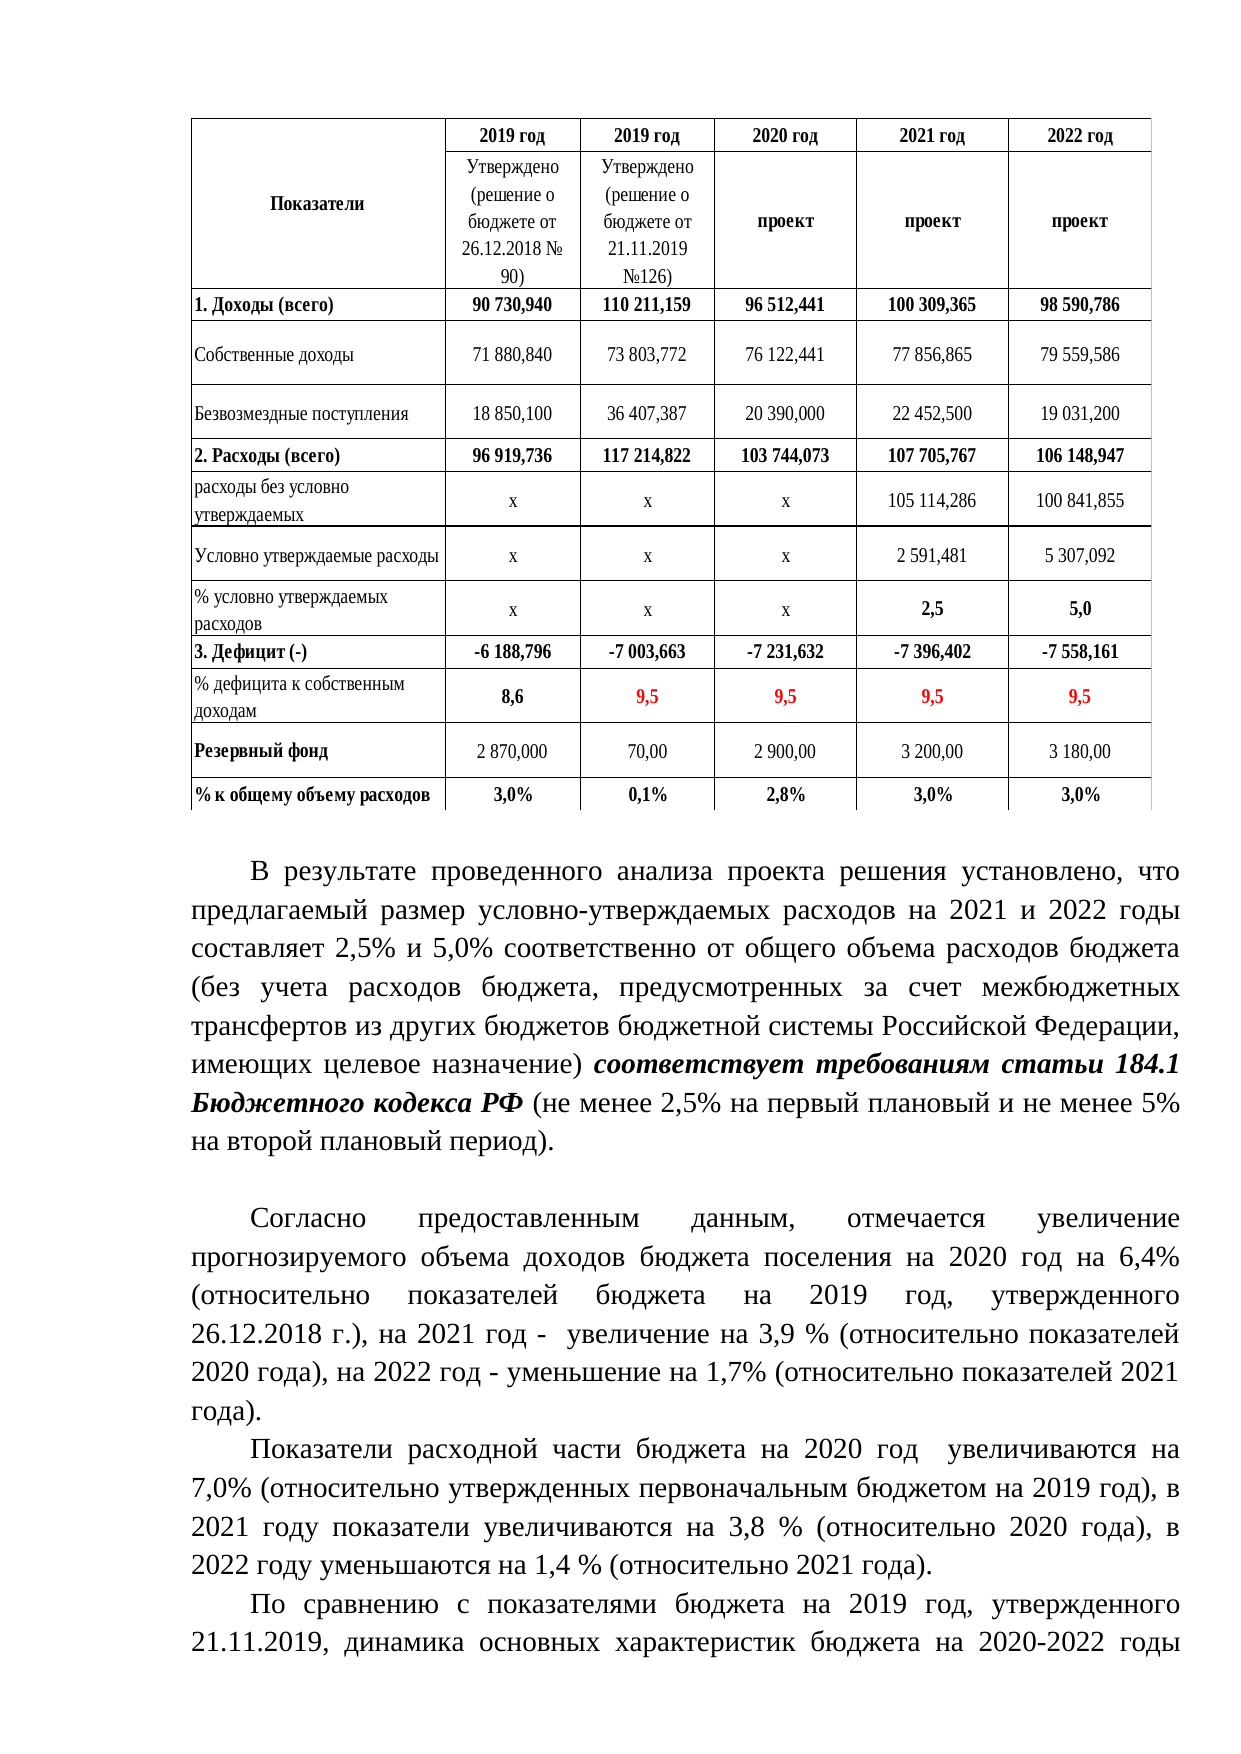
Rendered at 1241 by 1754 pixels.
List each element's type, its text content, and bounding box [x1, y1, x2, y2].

text Согласно предоставленным данным, отмечается увеличение прогнозируемого объема доходов бюджета поселения на 2020 год на 6,4% (относительно показателей бюджета на 2019 год, утвержденного 26.12.2018 г.), на 2021 год - увеличение на 3,9 % (относительно показателей 2020 года), на 2022 год - уменьшение на 1,7% (относительно показателей 2021 года). [191, 1200, 1181, 1427]
text В результате проведенного анализа проекта решения установлено, что предлагаемый размер условно-утверждаемых расходов на 2021 и 2022 годы составляет 2,5% и 5,0% соответственно от общего объема расходов бюджета (без учета расходов бюджета, предусмотренных за счет межбюджетных трансфертов из других бюджетов бюджетной системы Российской Федерации, имеющих целевое назначение) соответствует требованиям статьи 184.1 Бюджетного кодекса РФ (не менее 2,5% на первый плановый и не менее 5% на второй плановый период). [191, 853, 1181, 1157]
text Показатели расходной части бюджета на 2020 год увеличиваются на 7,0% (относительно утвержденных первоначальным бюджетом на 2019 год), в 2021 году показатели увеличиваются на 3,8 % (относительно 2020 года), в 2022 году уменьшаются на 1,4 % (относительно 2021 года). [191, 1432, 1181, 1581]
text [191, 1586, 1181, 1658]
